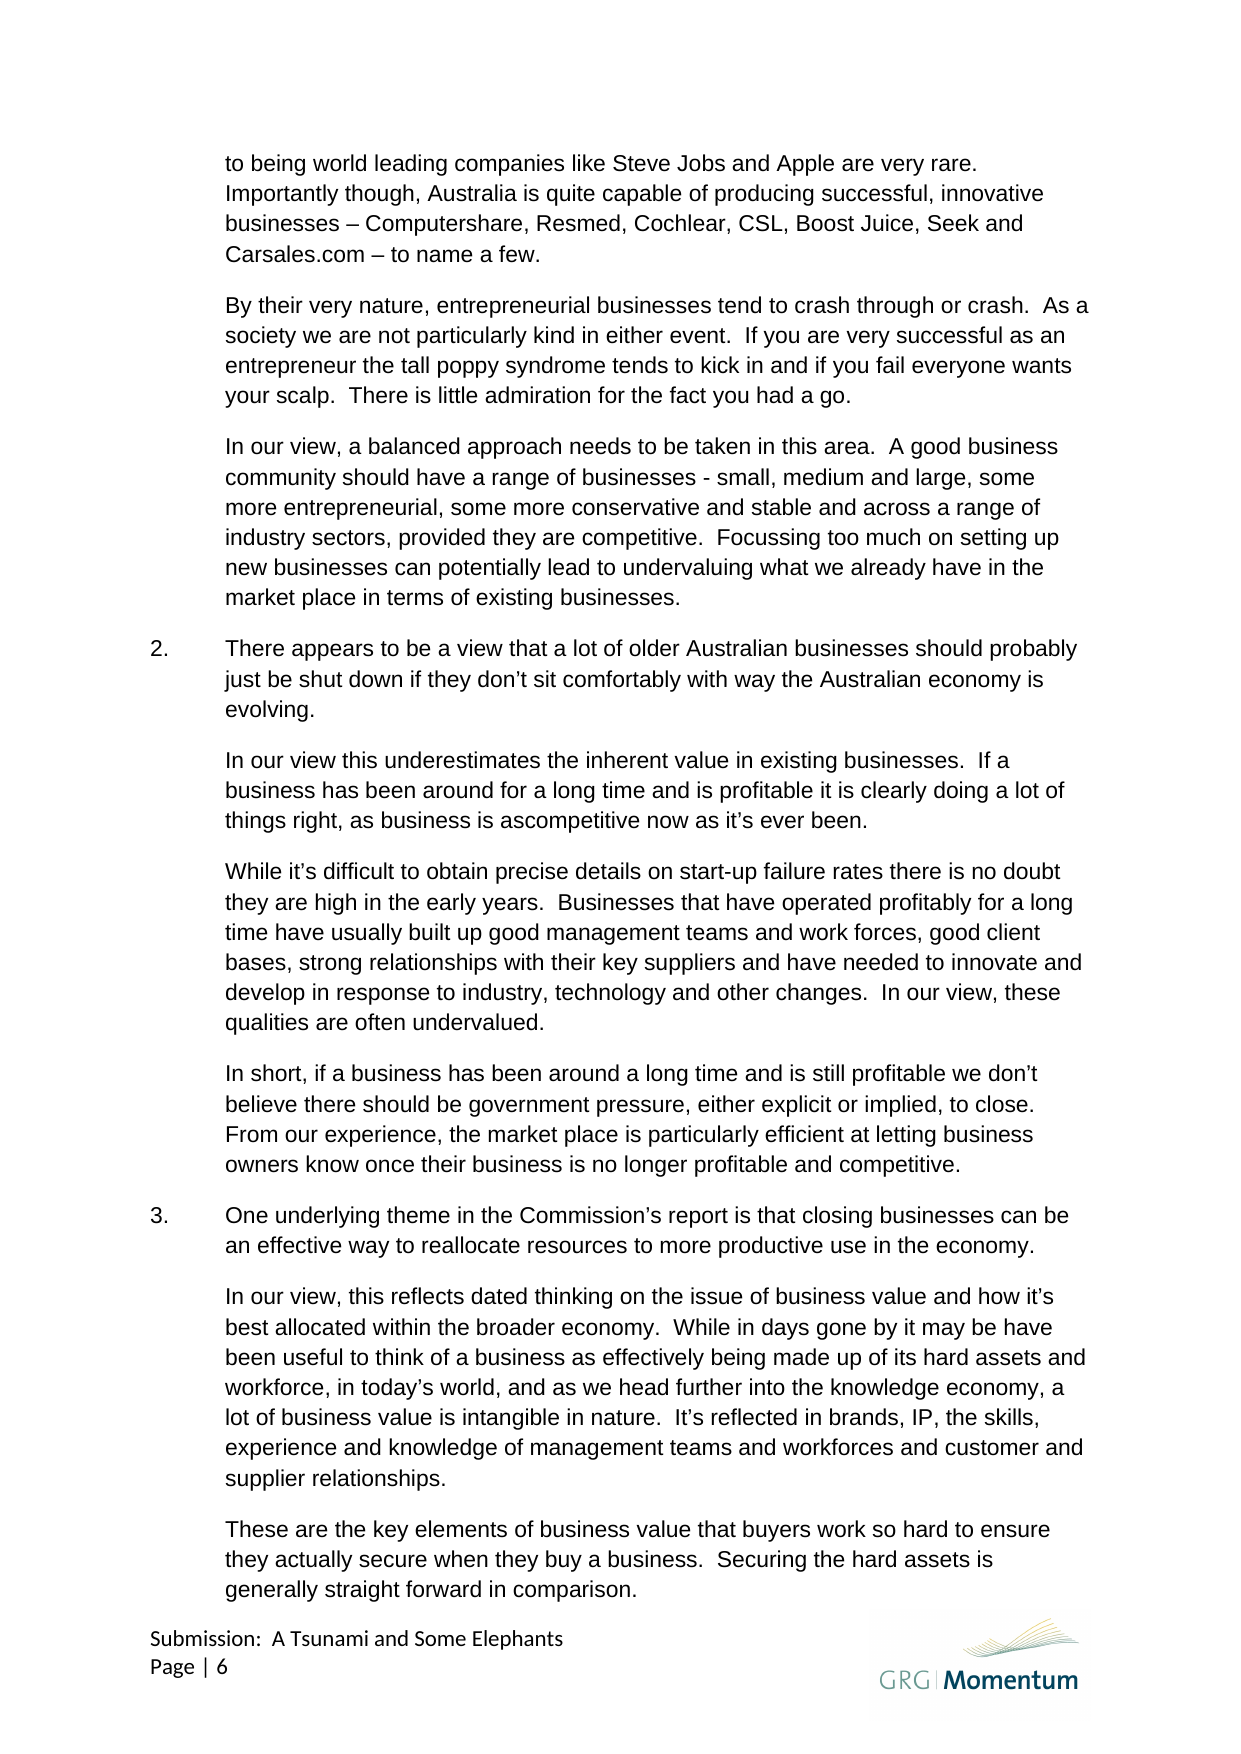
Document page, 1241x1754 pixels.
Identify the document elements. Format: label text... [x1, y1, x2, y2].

text 2. There appears to be a view that a lot of older Australian businesses should probably just be shut down if they don’t sit comfortably with way the Australian economy is evolving. [150, 635, 1090, 722]
text In short, if a business has been around a long time and is still profitable we don’t believe there should be government pressure, either explicit or implied, to close. From our experience, the market place is particularly efficient at letting business owners know once their business is no longer profitable and competitive. [225, 1060, 1090, 1177]
text These are the key elements of business value that buyers work so hard to ensure they actually secure when they buy a business. Securing the hard assets is generally straight forward in comparison. [225, 1516, 1090, 1602]
text By their very nature, entrepreneurial businesses tend to crash through or crash. As a society we are not particularly kind in either event. If you are very successful as an entrepreneur the tall poppy syndrome tends to kick in and if you fail everyone wants your scalp. There is little admiration for the fact you had a go. [225, 292, 1090, 409]
picture [868, 1609, 1091, 1721]
text In our view, a balanced approach needs to be taken in this area. A good business community should have a range of businesses - small, medium and large, some more entrepreneurial, some more conservative and stable and across a range of industry sectors, provided they are competitive. Focussing too much on setting up new businesses can potentially lead to undervaluing what we already have in the market place in terms of existing businesses. [225, 433, 1090, 611]
text In our view, this reflects dated thinking on the issue of business value and how it’s best allocated within the broader economy. While in days gone by it may be have been useful to think of a business as effectively being made up of its hard assets and workforce, in today’s world, and as we head further into the knowledge economy, a lot of business value is intangible in nature. It’s reflected in brands, IP, the skills, experience and knowledge of management teams and workforces and customer and supplier relationships. [225, 1283, 1090, 1491]
text While it’s difficult to obtain precise details on start-up failure rates there is no doubt they are high in the early years. Businesses that have operated profitably for a long time have usually built up good management teams and work forces, good client bases, strong relationships with their key suppliers and have needed to innovate and develop in response to industry, technology and other changes. In our view, these qualities are often undervalued. [225, 858, 1090, 1036]
text 3. One underlying theme in the Commission’s report is that closing businesses can be an effective way to reallocate resources to more productive use in the economy. [150, 1202, 1090, 1259]
text In our view this underestimates the inherent value in existing businesses. If a business has been around for a long time and is profitable it is clearly doing a lot of things right, as business is ascompetitive now as it’s ever been. [225, 747, 1090, 834]
